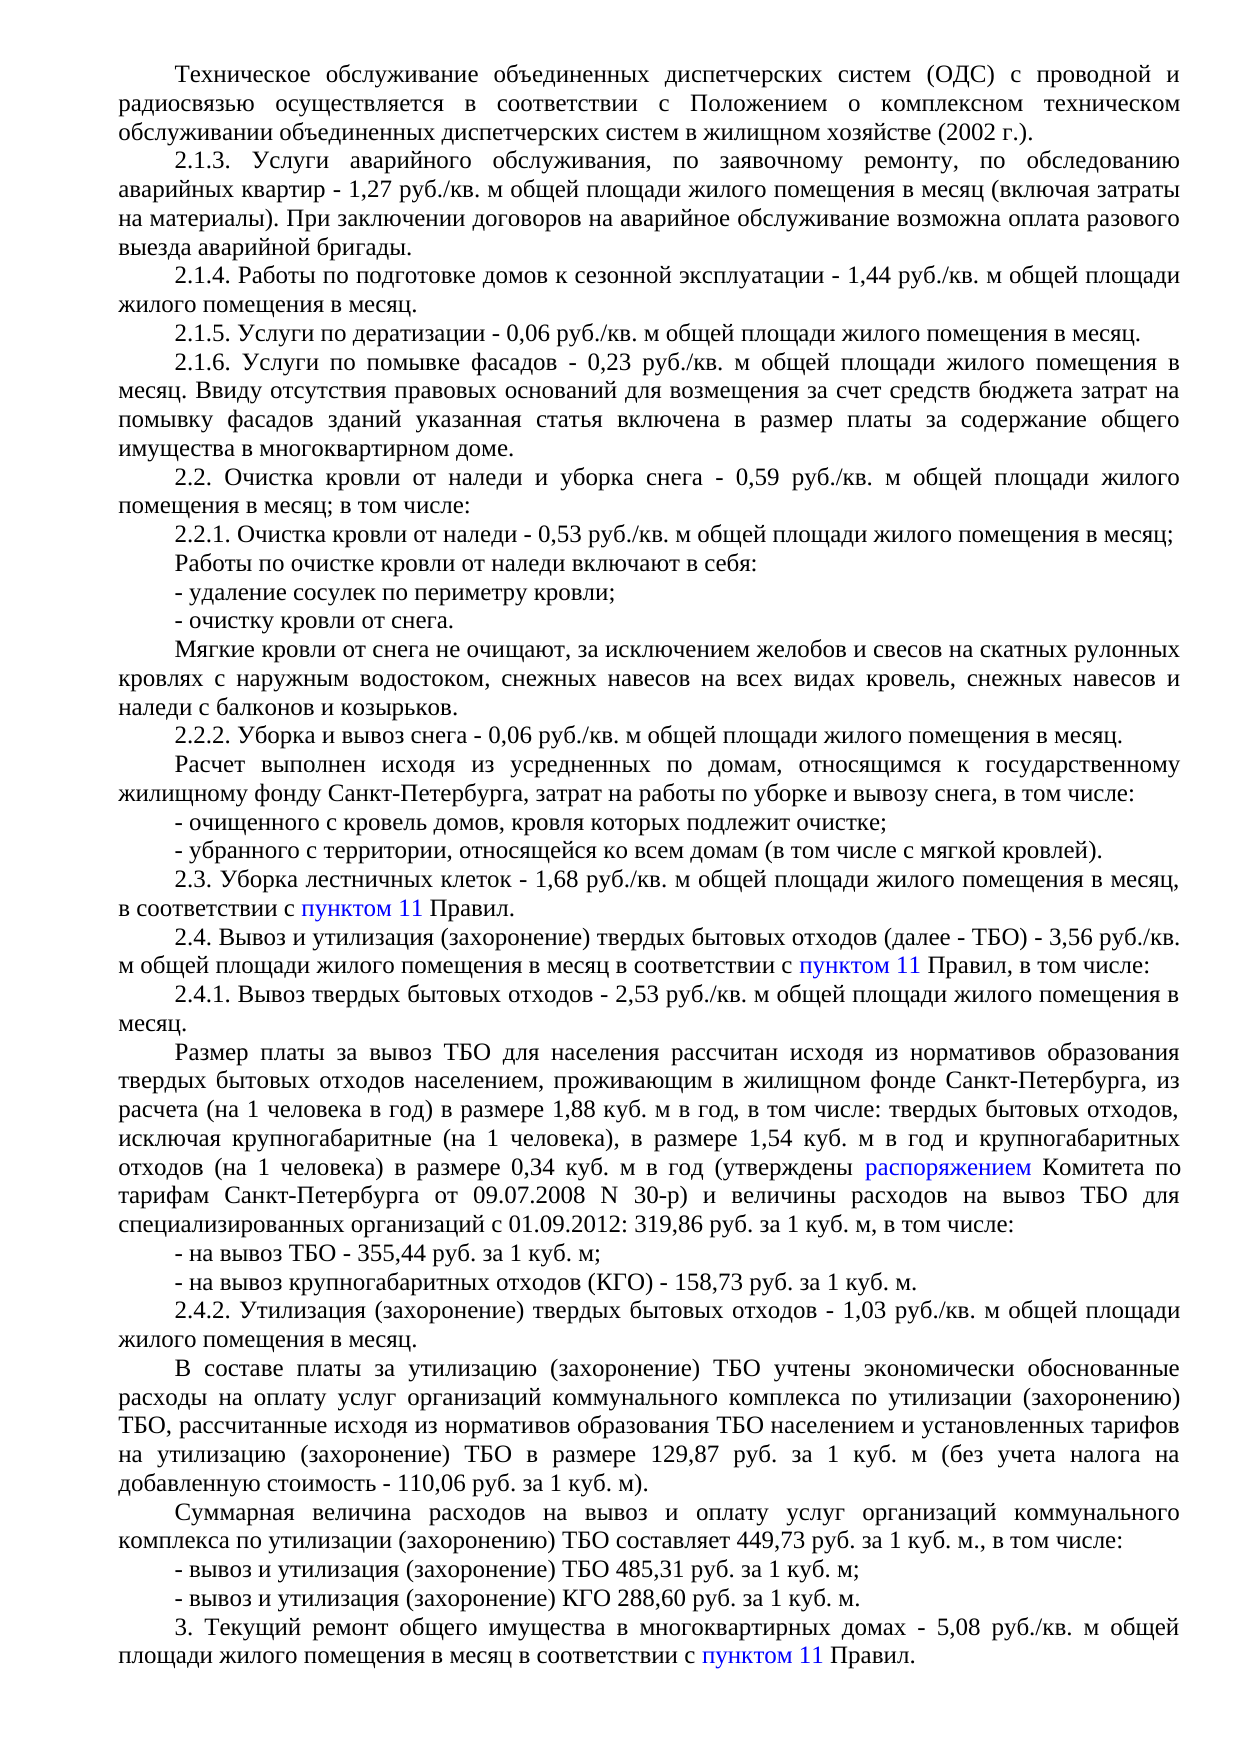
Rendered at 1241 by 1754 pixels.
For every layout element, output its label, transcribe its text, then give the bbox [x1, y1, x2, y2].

text - на вывоз крупногабаритных отходов (КГО) - 158,73 руб. за 1 куб. м. [118, 1267, 1181, 1295]
text 2.4.2. Утилизация (захоронение) твердых бытовых отходов - 1,03 руб./кв. м общей площади жилого помещения в месяц. [118, 1295, 1181, 1353]
text 2.4.1. Вывоз твердых бытовых отходов - 2,53 руб./кв. м общей площади жилого помещения в месяц. [118, 979, 1181, 1037]
text Мягкие кровли от снега не очищают, за исключением желобов и свесов на скатных рулонных кровлях с наружным водостоком, снежных навесов на всех видах кровель, снежных навесов и наледи с балконов и козырьков. [118, 634, 1181, 720]
text 2.4. Вывоз и утилизация (захоронение) твердых бытовых отходов (далее - ТБО) - 3,56 руб./кв. м общей площади жилого помещения в месяц в соответствии с пунктом 11 Правил, в том числе: [118, 922, 1181, 979]
text Суммарная величина расходов на вывоз и оплату услуг организаций коммунального комплекса по утилизации (захоронению) ТБО составляет 449,73 руб. за 1 куб. м., в том числе: [118, 1497, 1181, 1554]
text - очищенного с кровель домов, кровля которых подлежит очистке; [118, 807, 1181, 835]
text 2.1.4. Работы по подготовке домов к сезонной эксплуатации - 1,44 руб./кв. м общей площади жилого помещения в месяц. [118, 260, 1181, 318]
text - вывоз и утилизация (захоронение) КГО 288,60 руб. за 1 куб. м. [118, 1583, 1181, 1612]
text - удаление сосулек по периметру кровли; [118, 577, 1181, 605]
text Размер платы за вывоз ТБО для населения рассчитан исходя из нормативов образования твердых бытовых отходов населением, проживающим в жилищном фонде Санкт-Петербурга, из расчета (на 1 человека в год) в размере 1,88 куб. м в год, в том числе: твердых бытовых отходов, исключая крупногабаритные (на 1 человека), в размере 1,54 куб. м в год и крупногабаритных отходов (на 1 человека) в размере 0,34 куб. м в год (утверждены распоряжением Комитета по тарифам Санкт-Петербурга от 09.07.2008 N 30-р) и величины расходов на вывоз ТБО для специализированных организаций с 01.09.2012: 319,86 руб. за 1 куб. м, в том числе: [118, 1037, 1181, 1238]
text Работы по очистке кровли от наледи включают в себя: [118, 548, 1181, 577]
text В составе платы за утилизацию (захоронение) ТБО учтены экономически обоснованные расходы на оплату услуг организаций коммунального комплекса по утилизации (захоронению) ТБО, рассчитанные исходя из нормативов образования ТБО населением и установленных тарифов на утилизацию (захоронение) ТБО в размере 129,87 руб. за 1 куб. м (без учета налога на добавленную стоимость - 110,06 руб. за 1 куб. м). [118, 1353, 1181, 1497]
text 2.2.1. Очистка кровли от наледи - 0,53 руб./кв. м общей площади жилого помещения в месяц; [118, 519, 1181, 548]
text 2.1.3. Услуги аварийного обслуживания, по заявочному ремонту, по обследованию аварийных квартир - 1,27 руб./кв. м общей площади жилого помещения в месяц (включая затраты на материалы). При заключении договоров на аварийное обслуживание возможна оплата разового выезда аварийной бригады. [118, 145, 1181, 260]
text Расчет выполнен исходя из усредненных по домам, относящимся к государственному жилищному фонду Санкт-Петербурга, затрат на работы по уборке и вывозу снега, в том числе: [118, 749, 1181, 807]
text - на вывоз ТБО - 355,44 руб. за 1 куб. м; [118, 1238, 1181, 1267]
text - очистку кровли от снега. [118, 605, 1181, 634]
text 2.3. Уборка лестничных клеток - 1,68 руб./кв. м общей площади жилого помещения в месяц, в соответствии с пунктом 11 Правил. [118, 864, 1181, 922]
text Техническое обслуживание объединенных диспетчерских систем (ОДС) с проводной и радиосвязью осуществляется в соответствии с Положением о комплексном техническом обслуживании объединенных диспетчерских систем в жилищном хозяйстве (2002 г.). [118, 59, 1181, 145]
text 2.1.6. Услуги по помывке фасадов - 0,23 руб./кв. м общей площади жилого помещения в месяц. Ввиду отсутствия правовых оснований для возмещения за счет средств бюджета затрат на помывку фасадов зданий указанная статья включена в размер платы за содержание общего имущества в многоквартирном доме. [118, 347, 1181, 462]
text 2.2.2. Уборка и вывоз снега - 0,06 руб./кв. м общей площади жилого помещения в месяц. [118, 720, 1181, 749]
text - вывоз и утилизация (захоронение) ТБО 485,31 руб. за 1 куб. м; [118, 1554, 1181, 1583]
text 3. Текущий ремонт общего имущества в многоквартирных домах - 5,08 руб./кв. м общей площади жилого помещения в месяц в соответствии с пунктом 11 Правил. [118, 1612, 1181, 1669]
text 2.2. Очистка кровли от наледи и уборка снега - 0,59 руб./кв. м общей площади жилого помещения в месяц; в том числе: [118, 462, 1181, 519]
text 2.1.5. Услуги по дератизации - 0,06 руб./кв. м общей площади жилого помещения в месяц. [118, 318, 1181, 347]
text - убранного с территории, относящейся ко всем домам (в том числе с мягкой кровлей). [118, 835, 1181, 864]
